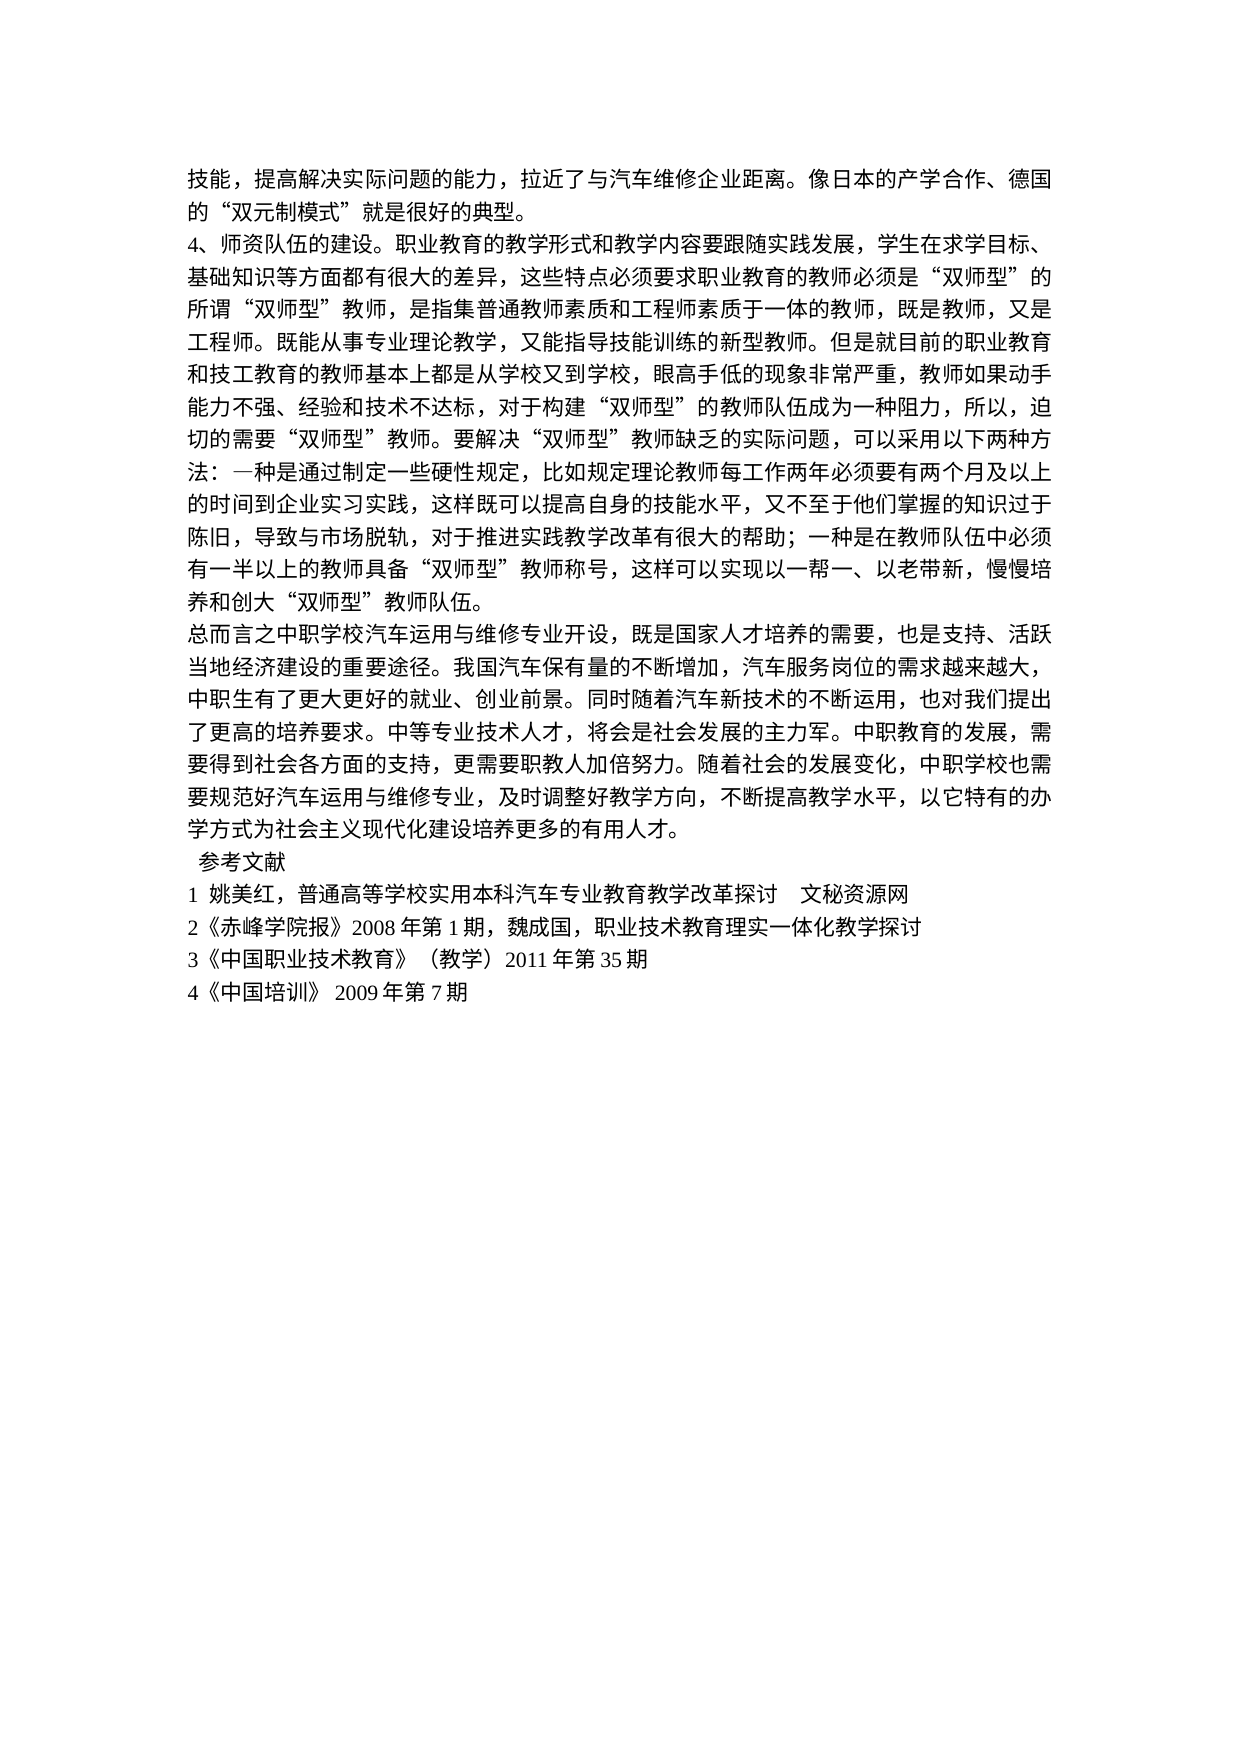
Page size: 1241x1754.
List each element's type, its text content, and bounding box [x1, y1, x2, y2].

text 3《中国职业技术教育》（教学）2011年第35期 [187, 942, 1053, 974]
text 总而言之中职学校汽车运用与维修专业开设，既是国家人才培养的需要，也是支持、活跃当地经济建设的重要途径。我国汽车保有量的不断增加，汽车服务岗位的需求越来越大，中职生有了更大更好的就业、创业前景。同时随着汽车新技术的不断运用，也对我们提出了更高的培养要求。中等专业技术人才，将会是社会发展的主力军。中职教育的发展，需要得到社会各方面的支持，更需要职教人加倍努力。随着社会的发展变化，中职学校也需要规范好汽车运用与维修专业，及时调整好教学方向，不断提高教学水平，以它特有的办学方式为社会主义现代化建设培养更多的有用人才。 [187, 617, 1053, 844]
text 参考文献 [187, 844, 1053, 877]
text 4《中国培训》 2009年第7期 [187, 974, 1053, 1007]
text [187, 162, 1053, 227]
text 2《赤峰学院报》2008年第1期，魏成国，职业技术教育理实一体化教学探讨 [187, 909, 1053, 942]
text 1 姚美红，普通高等学校实用本科汽车专业教育教学改革探讨 文秘资源网 [187, 877, 1053, 909]
text 4、师资队伍的建设。职业教育的教学形式和教学内容要跟随实践发展，学生在求学目标、基础知识等方面都有很大的差异，这些特点必须要求职业教育的教师必须是“双师型”的。所谓“双师型”教师，是指集普通教师素质和工程师素质于一体的教师，既是教师，又是工程师。既能从事专业理论教学，又能指导技能训练的新型教师。但是就目前的职业教育和技工教育的教师基本上都是从学校又到学校，眼高手低的现象非常严重，教师如果动手能力不强、经验和技术不达标，对于构建“双师型”的教师队伍成为一种阻力，所以，迫切的需要“双师型”教师。要解决“双师型”教师缺乏的实际问题，可以采用以下两种方法：—种是通过制定一些硬性规定，比如规定理论教师每工作两年必须要有两个月及以上的时间到企业实习实践，这样既可以提高自身的技能水平，又不至于他们掌握的知识过于陈旧，导致与市场脱轨，对于推进实践教学改革有很大的帮助；一种是在教师队伍中必须有一半以上的教师具备“双师型”教师称号，这样可以实现以一帮一、以老带新，慢慢培养和创大“双师型”教师队伍。 [187, 227, 1053, 617]
